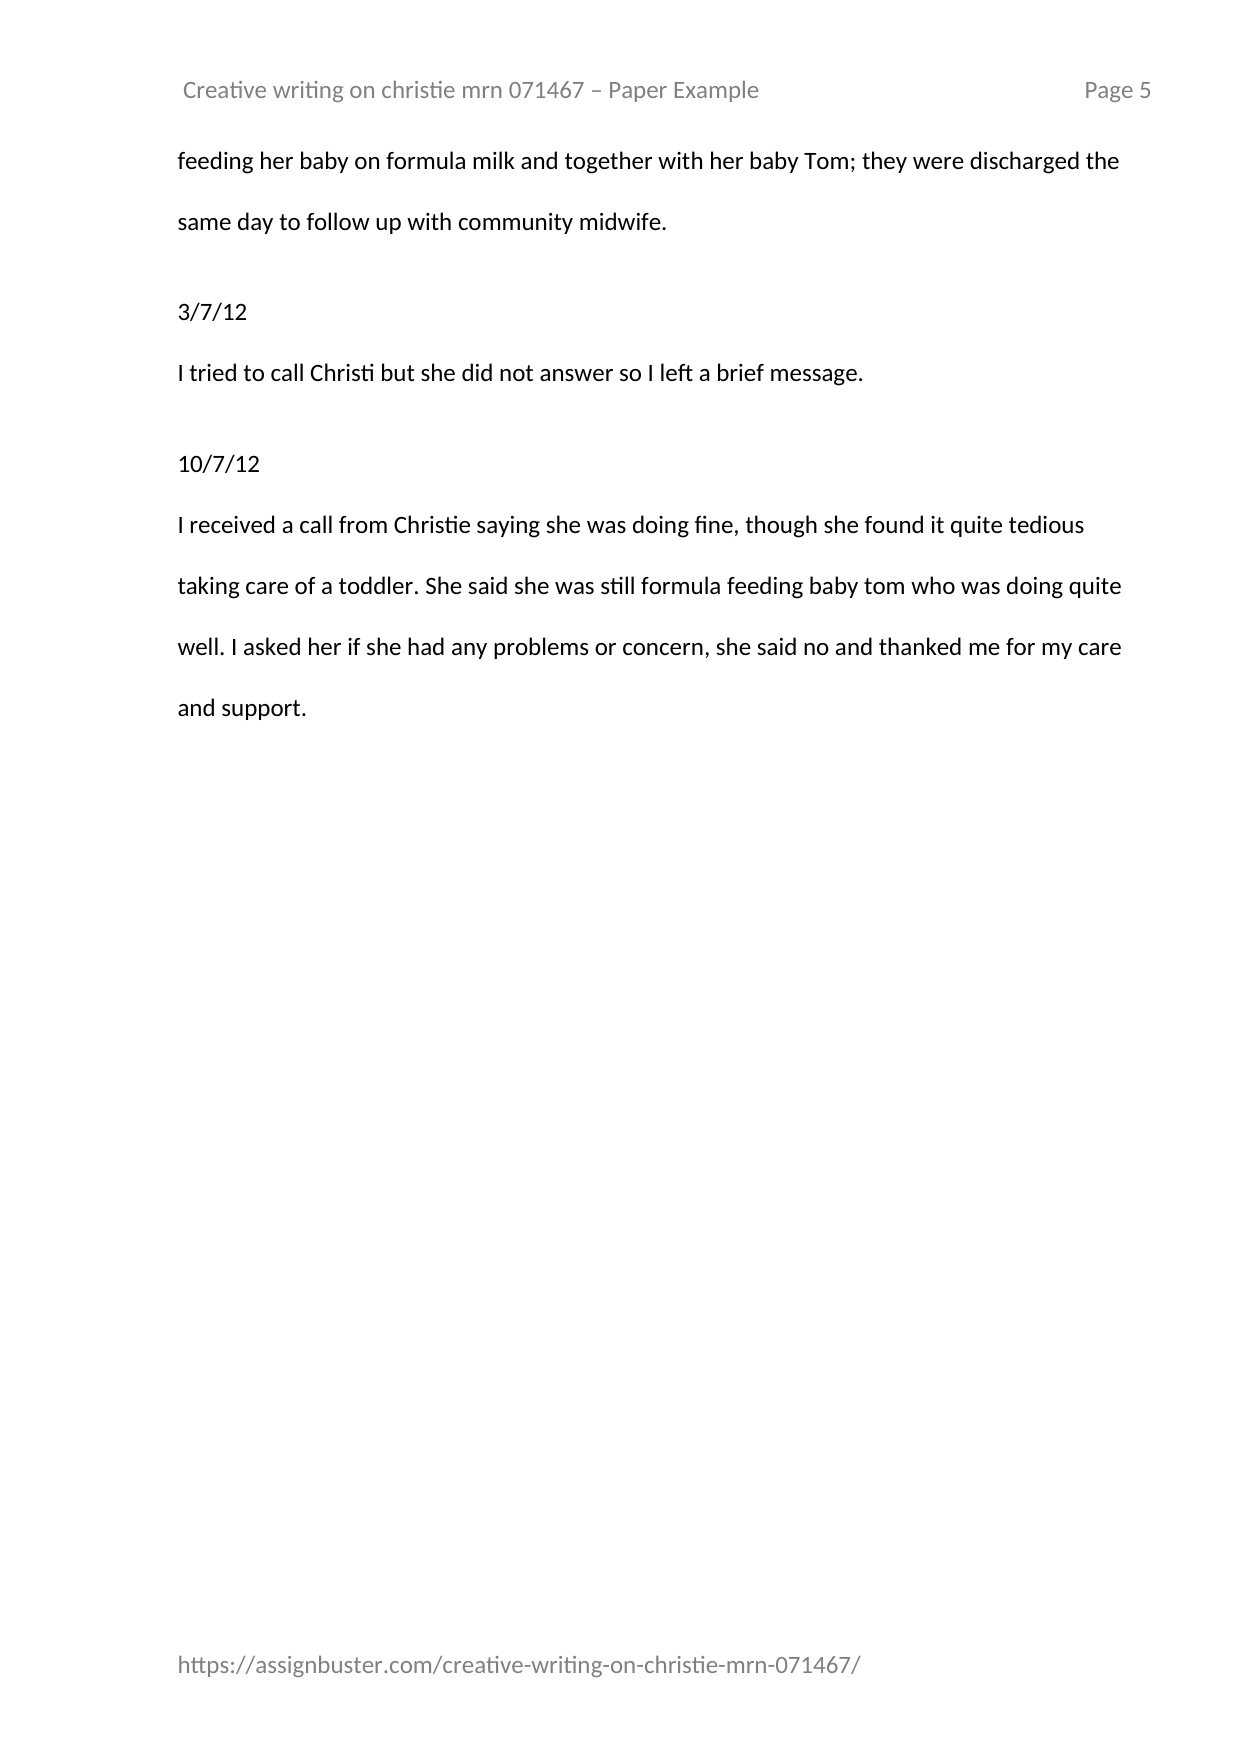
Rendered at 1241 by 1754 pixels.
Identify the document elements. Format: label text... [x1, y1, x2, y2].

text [177, 145, 1152, 237]
text 3/7/12 I tried to call Christi but she did not answer so I left a brief message. [177, 297, 1152, 388]
text 10/7/12 I received a call from Christie saying she was doing fine, though she found it quite tedious taking care of a toddler. She said she was still formula feeding baby tom who was doing quite well. I asked her if she had any problems or concern, she said no and thanked me for my care and support. [177, 448, 1152, 723]
